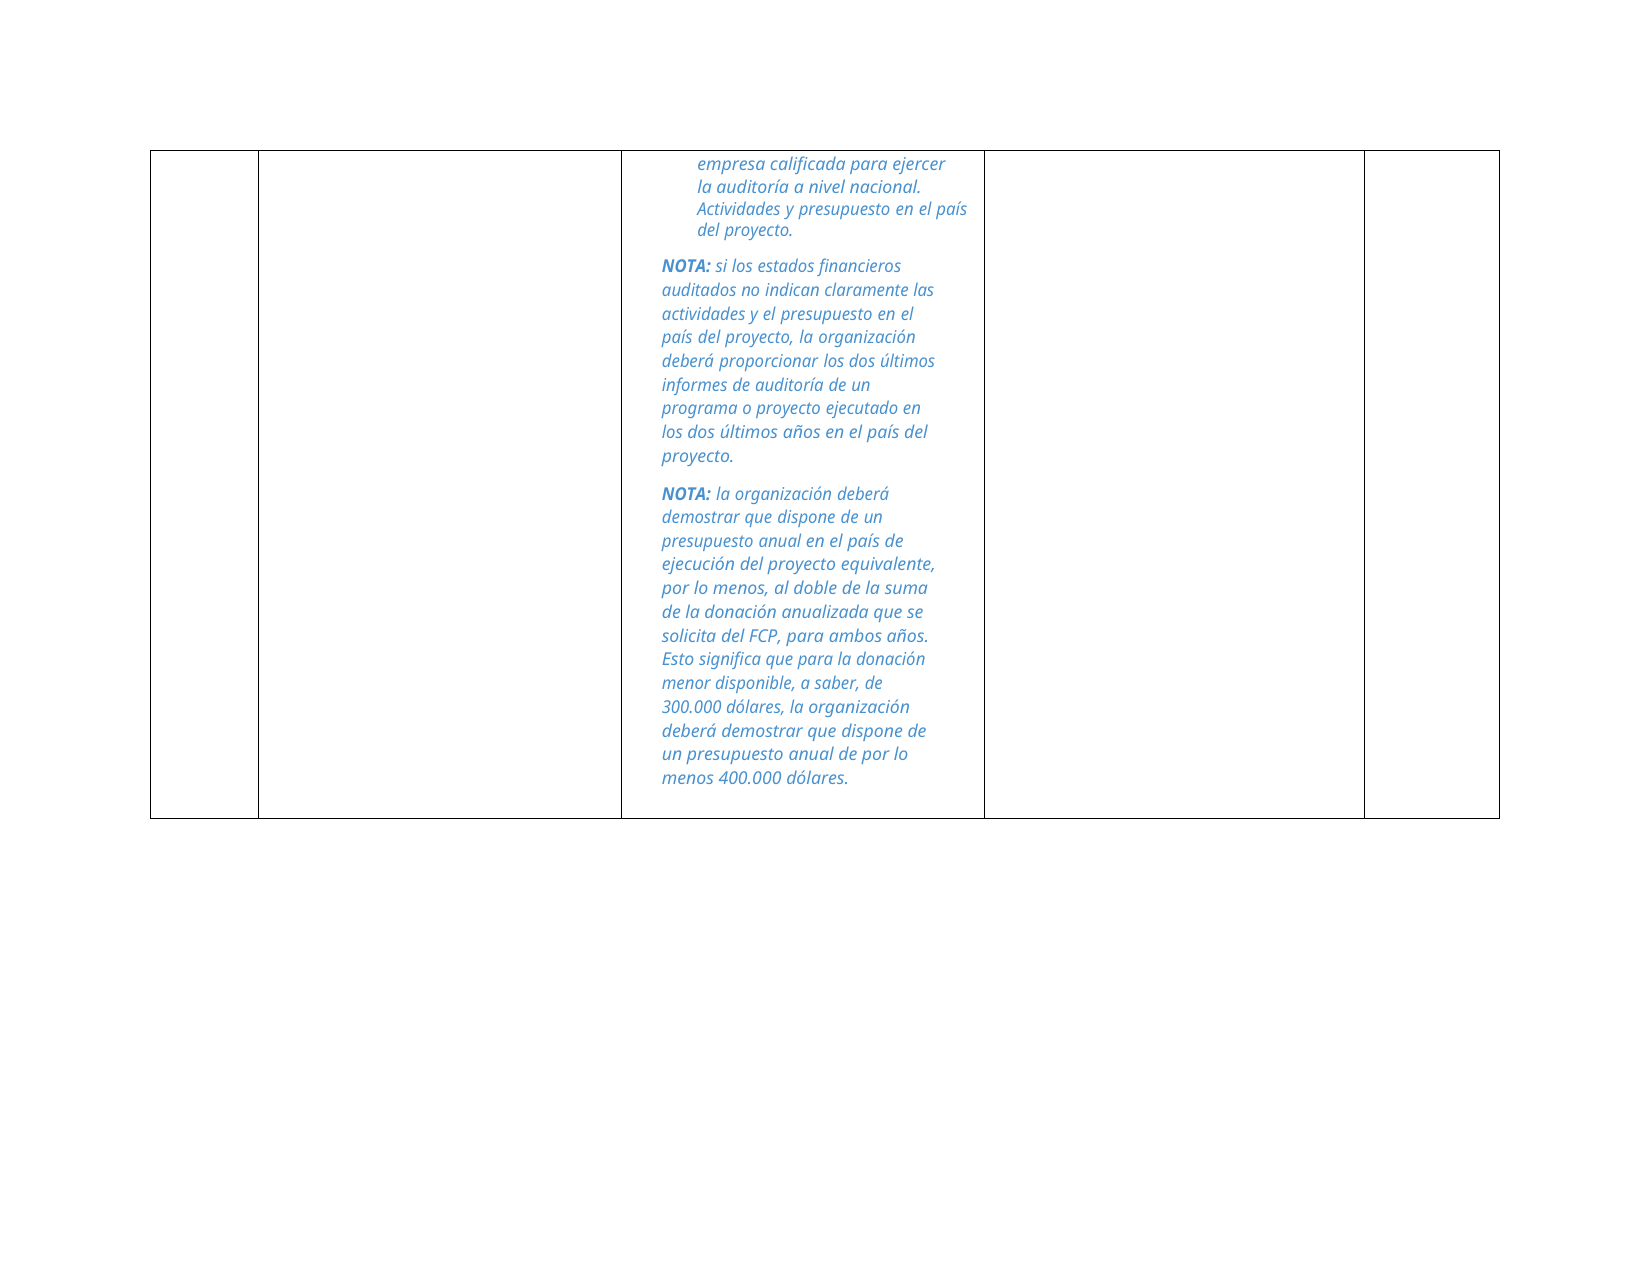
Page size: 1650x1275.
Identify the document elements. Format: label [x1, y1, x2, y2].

table_cell [985, 151, 1364, 818]
table_cell [259, 151, 621, 818]
